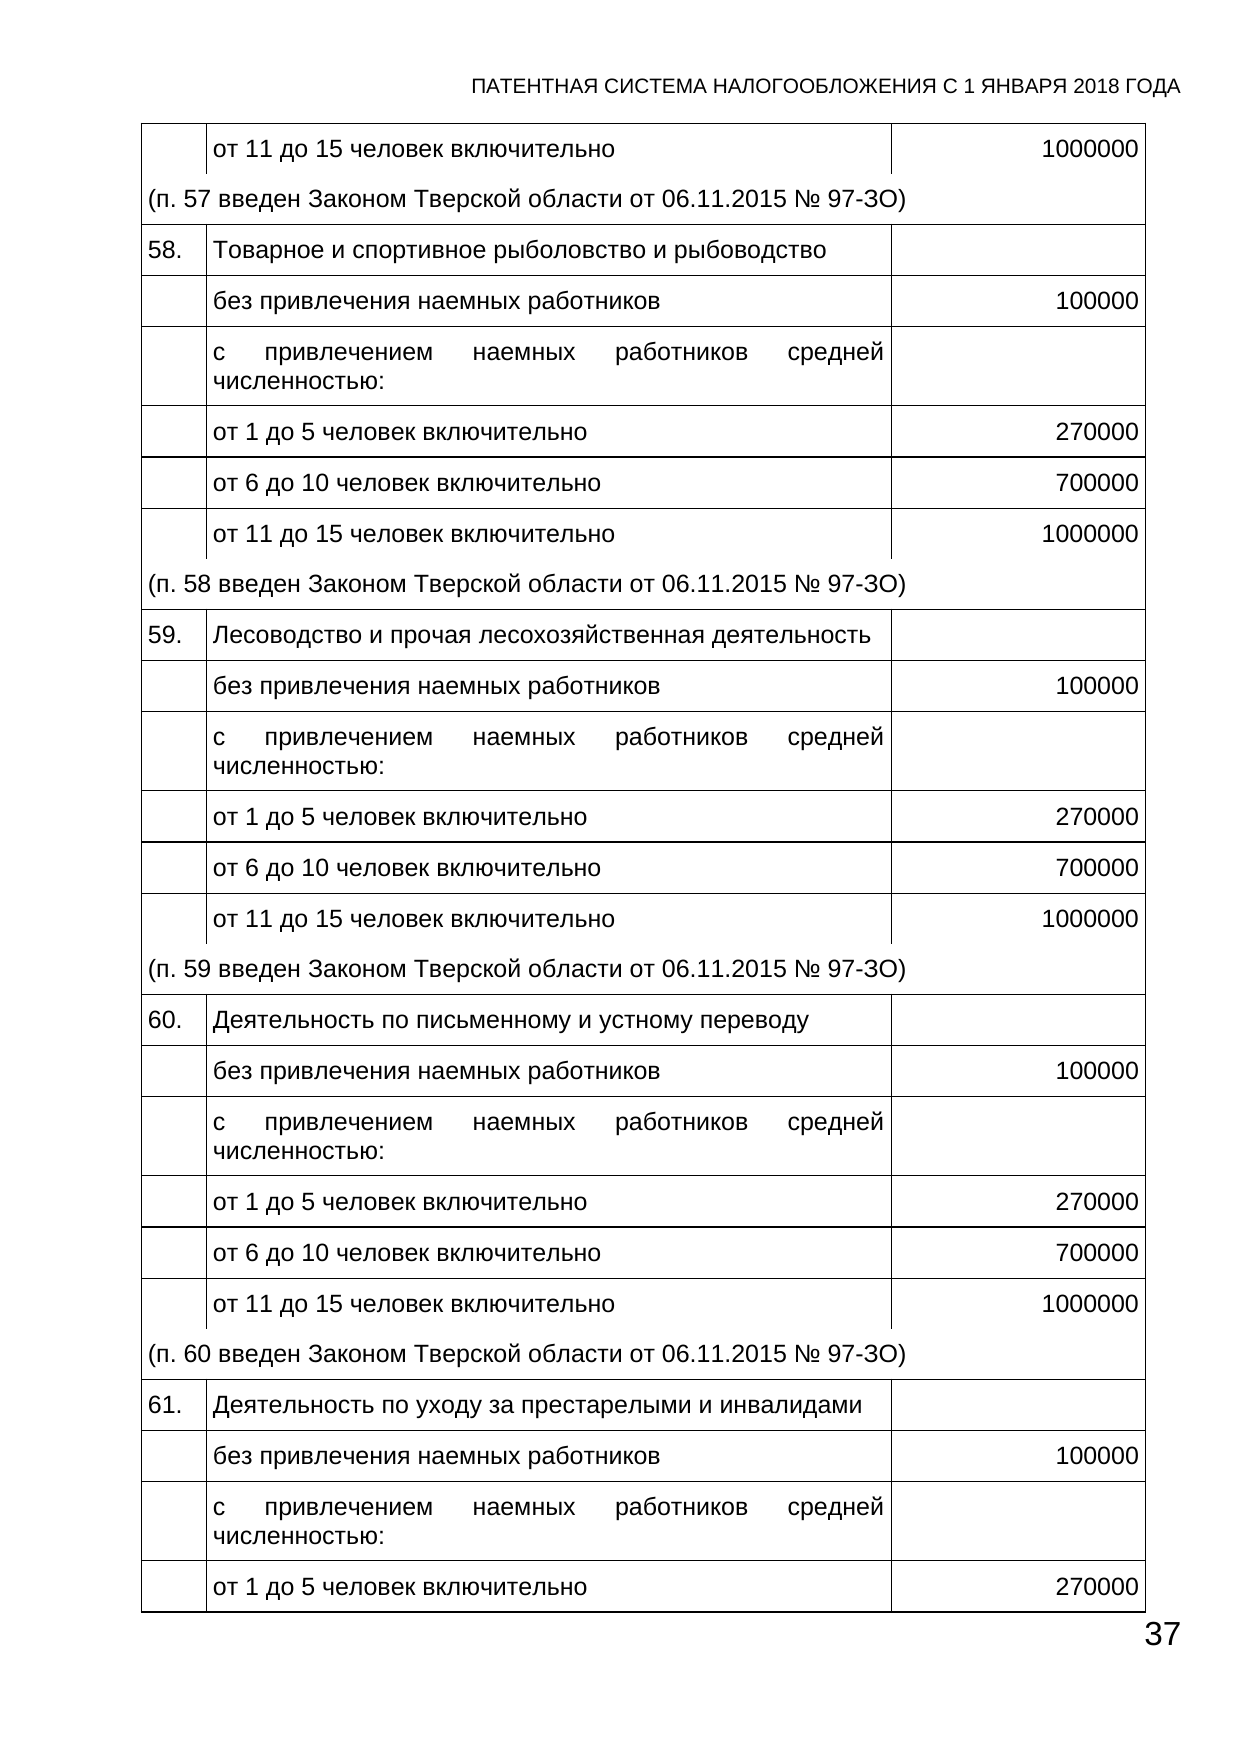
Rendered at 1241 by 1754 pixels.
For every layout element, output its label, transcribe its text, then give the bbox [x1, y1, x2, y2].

table_cell от 1 до 5 человек включительно [207, 406, 891, 456]
table_cell от 1 до 5 человек включительно [207, 791, 891, 841]
table_cell от 11 до 15 человек включительно [207, 124, 891, 173]
table_cell [892, 610, 1145, 659]
table_cell [142, 1431, 206, 1481]
table_cell 58. [142, 225, 206, 274]
table_cell 1000000 [892, 1279, 1145, 1328]
table_cell с привлечением наемных работников средней численностью: [207, 1482, 891, 1560]
table_cell (п. 57 введен Законом Тверской области от 06.11.2015 № 97-ЗО) [142, 174, 1145, 223]
table_cell (п. 59 введен Законом Тверской области от 06.11.2015 № 97-ЗО) [142, 944, 1145, 993]
table_cell от 11 до 15 человек включительно [207, 1279, 891, 1328]
table_cell [142, 843, 206, 892]
table_cell без привлечения наемных работников [207, 1431, 891, 1481]
table_cell от 1 до 5 человек включительно [207, 1176, 891, 1226]
table_cell [142, 509, 206, 558]
table_cell [142, 1482, 206, 1560]
table_cell [142, 327, 206, 405]
table_cell от 6 до 10 человек включительно [207, 843, 891, 892]
table_cell 270000 [892, 1561, 1145, 1611]
table_cell 270000 [892, 406, 1145, 456]
table_cell от 11 до 15 человек включительно [207, 509, 891, 558]
table_cell 1000000 [892, 124, 1145, 173]
table_cell от 11 до 15 человек включительно [207, 894, 891, 943]
table_cell [142, 458, 206, 507]
table_cell 100000 [892, 661, 1145, 711]
table_cell [142, 1561, 206, 1611]
table_cell [142, 894, 206, 943]
table_cell [142, 276, 206, 326]
table_cell без привлечения наемных работников [207, 276, 891, 326]
table_cell с привлечением наемных работников средней численностью: [207, 712, 891, 790]
table_cell 61. [142, 1380, 206, 1429]
table_cell [892, 225, 1145, 274]
table_cell 700000 [892, 1228, 1145, 1277]
table_cell с привлечением наемных работников средней численностью: [207, 327, 891, 405]
table_cell 1000000 [892, 509, 1145, 558]
table_cell 1000000 [892, 894, 1145, 943]
table_cell 59. [142, 610, 206, 659]
table_cell [142, 1046, 206, 1096]
table_cell 270000 [892, 1176, 1145, 1226]
table_cell [142, 712, 206, 790]
table_cell без привлечения наемных работников [207, 1046, 891, 1096]
table_cell 100000 [892, 276, 1145, 326]
table_cell [892, 712, 1145, 790]
table_cell [142, 1228, 206, 1277]
table_cell [142, 791, 206, 841]
table_cell Деятельность по уходу за престарелыми и инвалидами [207, 1380, 891, 1429]
table_cell [142, 1176, 206, 1226]
table_cell 60. [142, 995, 206, 1044]
table_cell от 6 до 10 человек включительно [207, 458, 891, 507]
table_cell [892, 995, 1145, 1044]
table_cell с привлечением наемных работников средней численностью: [207, 1097, 891, 1175]
table_cell [892, 327, 1145, 405]
table_cell [892, 1482, 1145, 1560]
table_cell 700000 [892, 458, 1145, 507]
table_cell без привлечения наемных работников [207, 661, 891, 711]
table_cell [142, 406, 206, 456]
table_cell (п. 60 введен Законом Тверской области от 06.11.2015 № 97-ЗО) [142, 1329, 1145, 1378]
table_cell от 6 до 10 человек включительно [207, 1228, 891, 1277]
table_cell 270000 [892, 791, 1145, 841]
table_cell [892, 1097, 1145, 1175]
table_cell от 1 до 5 человек включительно [207, 1561, 891, 1611]
table_cell [142, 661, 206, 711]
table_cell [142, 124, 206, 173]
table_cell [142, 1097, 206, 1175]
table_cell [892, 1380, 1145, 1429]
table_cell 100000 [892, 1431, 1145, 1481]
table_cell Лесоводство и прочая лесохозяйственная деятельность [207, 610, 891, 659]
table_cell 100000 [892, 1046, 1145, 1096]
table_cell [142, 1279, 206, 1328]
table_cell (п. 58 введен Законом Тверской области от 06.11.2015 № 97-ЗО) [142, 559, 1145, 608]
table_cell Деятельность по письменному и устному переводу [207, 995, 891, 1044]
table_cell 700000 [892, 843, 1145, 892]
table_cell Товарное и спортивное рыболовство и рыбоводство [207, 225, 891, 274]
